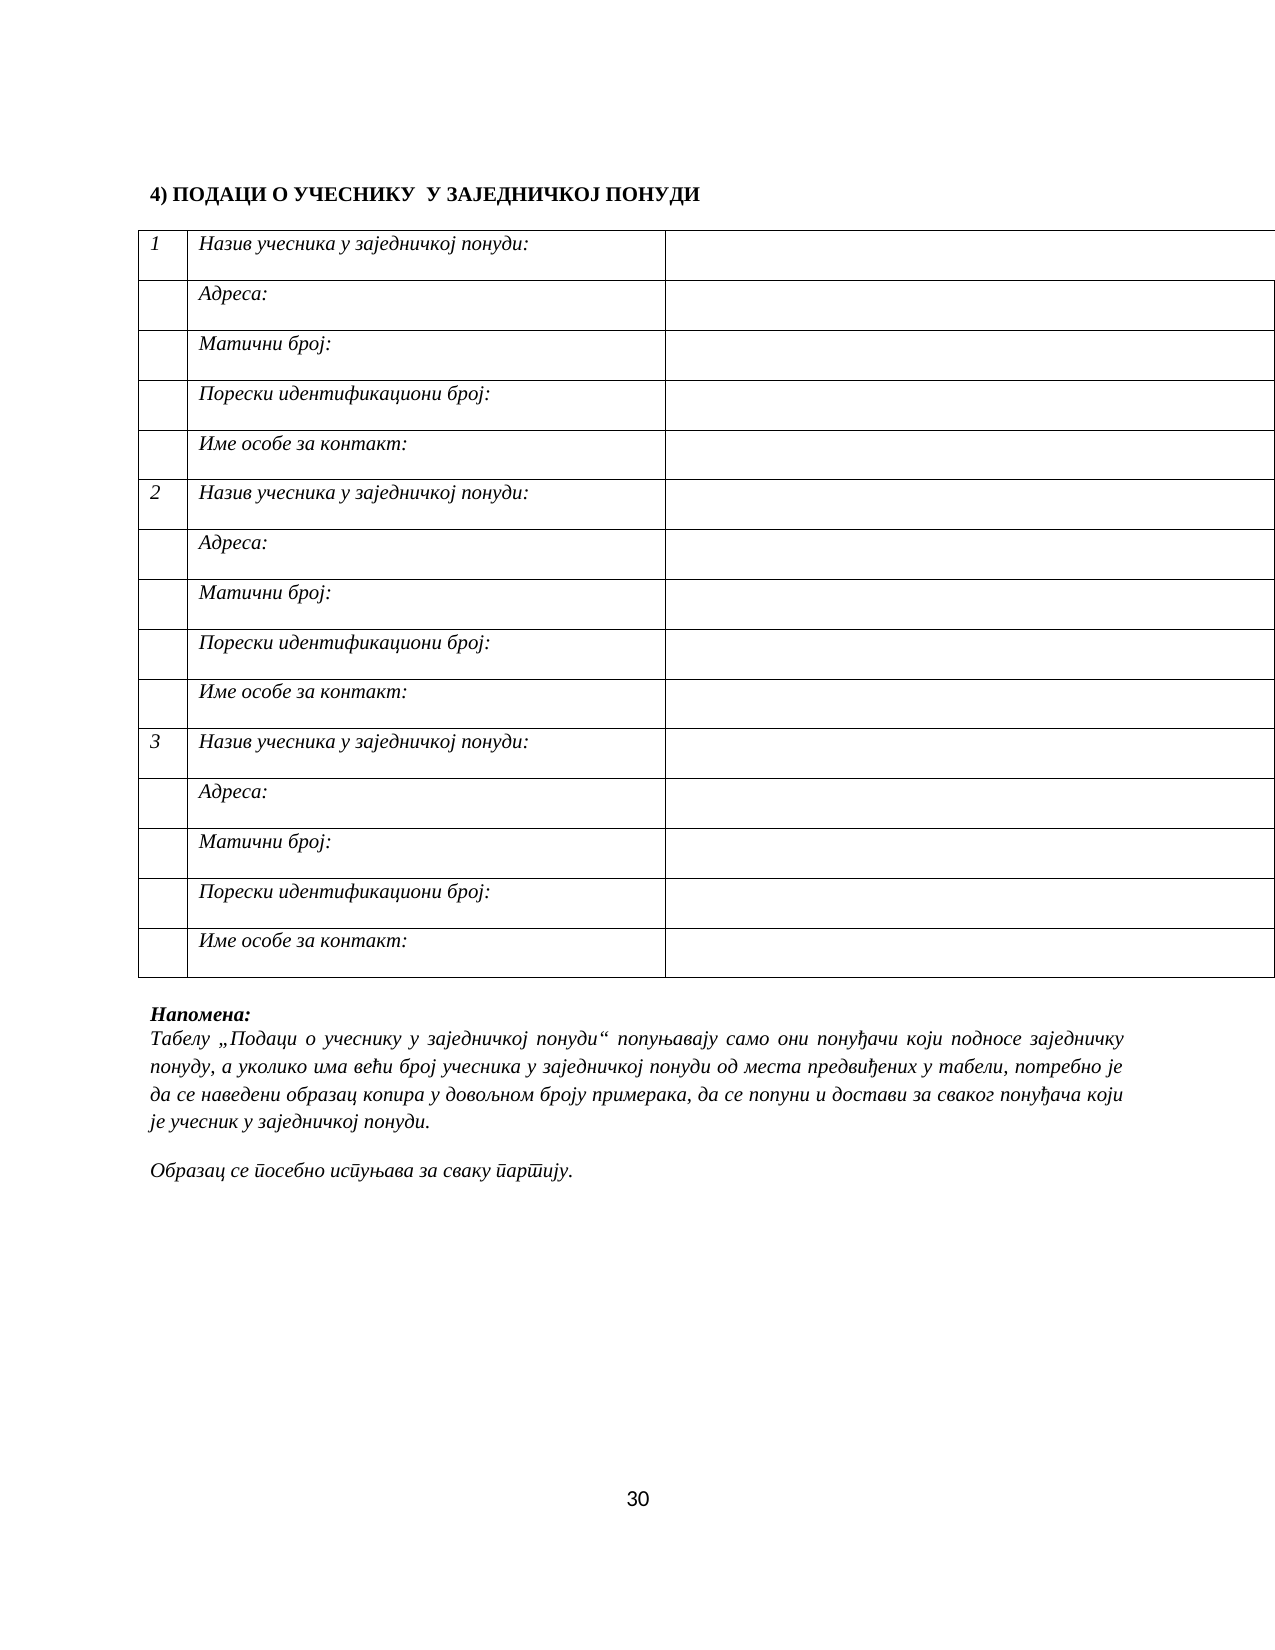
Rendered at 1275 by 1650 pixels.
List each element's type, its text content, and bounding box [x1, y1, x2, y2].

table_header 1 [139, 231, 187, 280]
table_cell [666, 580, 1274, 629]
table_cell [139, 630, 187, 678]
table_cell Матични број: [188, 331, 665, 380]
table_cell [666, 879, 1274, 927]
table_cell [139, 879, 187, 927]
table_cell [666, 680, 1274, 728]
table_cell [139, 281, 187, 330]
table_cell [139, 680, 187, 728]
table_cell [666, 829, 1274, 878]
table_cell Име особе за контакт: [188, 929, 665, 977]
text Табелу „Подаци о учеснику у заједничкој понуди“ попуњавају само они понуђачи који подносе заједничку понуду, а уколико има већи број учесника у заједничкој понуди од места предвиђених у табели, потребно је да се наведени образац копира у довољном броју примерака, да се попуни и достави за сваког понуђача који је учесник у заједничкој понуди. [150, 1026, 1125, 1133]
table_cell Порески идентификациони број: [188, 630, 665, 678]
table_cell [666, 729, 1274, 778]
text Образац се посебно испуњава за сваку партију. [150, 1158, 1125, 1182]
table_cell [139, 580, 187, 629]
text Напомена: [150, 1002, 1125, 1026]
table_cell [139, 331, 187, 380]
table_cell Матични број: [188, 829, 665, 878]
table_header Назив учесника у заједничкој понуди: [188, 231, 665, 280]
table_cell Порески идентификациони број: [188, 879, 665, 927]
table_cell Адреса: [188, 779, 665, 828]
table_cell Назив учесника у заједничкој понуди: [188, 480, 665, 529]
table_cell [139, 381, 187, 429]
table_cell Адреса: [188, 281, 665, 330]
table_cell Адреса: [188, 530, 665, 579]
table_cell [666, 779, 1274, 828]
table_cell [666, 530, 1274, 579]
text 4) ПОДАЦИ О УЧЕСНИКУ У ЗАЈЕДНИЧКОЈ ПОНУДИ [150, 182, 1125, 206]
table_cell [666, 331, 1274, 380]
table_header [666, 231, 1275, 280]
table_cell [139, 829, 187, 878]
table_cell [666, 929, 1274, 977]
table_cell [666, 480, 1274, 529]
table_cell [666, 431, 1274, 479]
table_cell [139, 779, 187, 828]
table_cell Име особе за контакт: [188, 431, 665, 479]
table_cell Име особе за контакт: [188, 680, 665, 728]
table_cell [666, 630, 1274, 678]
table_cell Порески идентификациони број: [188, 381, 665, 429]
table_cell [666, 281, 1274, 330]
table_cell Назив учесника у заједничкој понуди: [188, 729, 665, 778]
table_cell [139, 929, 187, 977]
table_cell 3 [139, 729, 187, 778]
table_cell Матични број: [188, 580, 665, 629]
table_cell [139, 530, 187, 579]
table_cell [666, 381, 1274, 429]
table_cell [139, 431, 187, 479]
table_cell 2 [139, 480, 187, 529]
